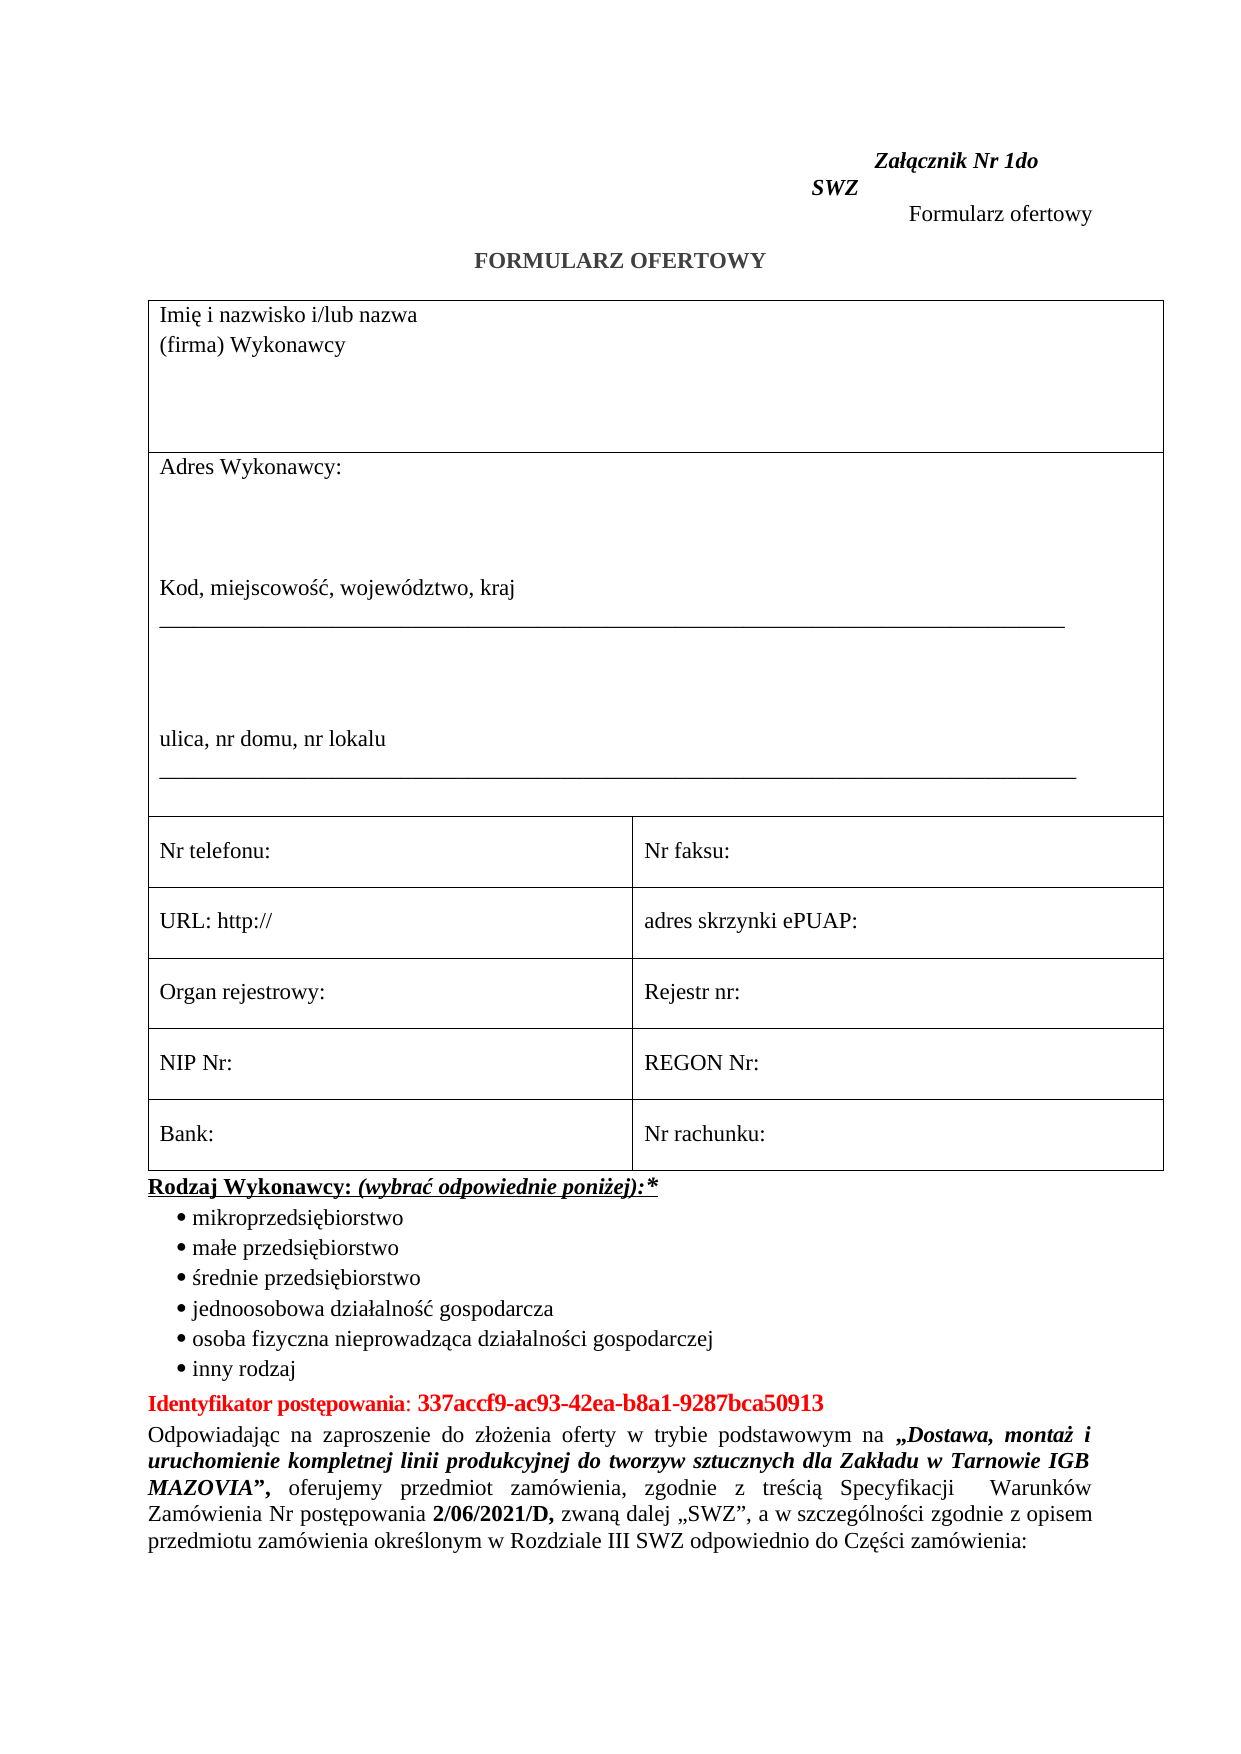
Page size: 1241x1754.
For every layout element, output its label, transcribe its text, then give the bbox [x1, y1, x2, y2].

text Odpowiadając na zaproszenie do złożenia oferty w trybie podstawowym na „Dostawa, montaż i uruchomienie kompletnej linii produkcyjnej do tworzyw sztucznych dla Zakładu w Tarnowie IGB MAZOVIA”, oferujemy przedmiot zamówienia, zgodnie z treścią Specyfikacji Warunków Zamówienia Nr postępowania 2/06/2021/D, zwaną dalej „SWZ”, a w szczególności zgodnie z opisem przedmiotu zamówienia określonym w Rozdziale III SWZ odpowiednio do Części zamówienia: [148, 1421, 1093, 1553]
table_cell Bank: [149, 1100, 632, 1170]
table_header Imię i nazwisko i/lub nazwa (firma) Wykonawcy [149, 301, 1163, 452]
text średnie przedsiębiorstwo [177, 1264, 1093, 1291]
table_cell Nr telefonu: [149, 817, 632, 887]
subtitle FORMULARZ OFERTOWY [148, 247, 1093, 274]
table_cell REGON Nr: [633, 1029, 1163, 1099]
text mikroprzedsiębiorstwo [177, 1204, 1093, 1230]
text Identyfikator postępowania: 337accf9-ac93-42ea-b8a1-9287bca50913 [148, 1388, 1093, 1417]
text jednoosobowa działalność gospodarcza [177, 1295, 1093, 1321]
table_cell Nr rachunku: [633, 1100, 1163, 1170]
table_cell NIP Nr: [149, 1029, 632, 1099]
table_cell adres skrzynki ePUAP: [633, 888, 1163, 957]
table_cell Nr faksu: [633, 817, 1163, 887]
table_cell Rejestr nr: [633, 959, 1163, 1028]
table_cell Organ rejestrowy: [149, 959, 632, 1028]
table_cell Adres Wykonawcy: Kod, miejscowość, województwo, kraj _______________________________________________________________________________ ulica, nr domu, nr lokalu ________________________________________________________________________________ [149, 453, 1163, 816]
text osoba fizyczna nieprowadząca działalności gospodarczej [177, 1325, 1093, 1351]
text inny rodzaj [177, 1355, 1093, 1381]
text małe przedsiębiorstwo [177, 1234, 1093, 1261]
table_cell URL: http:// [149, 888, 632, 957]
text Rodzaj Wykonawcy: (wybrać odpowiednie poniżej):* [148, 1171, 1093, 1200]
text Formularz ofertowy [148, 200, 1093, 227]
text Załącznik Nr 1do SWZ [811, 148, 1093, 200]
